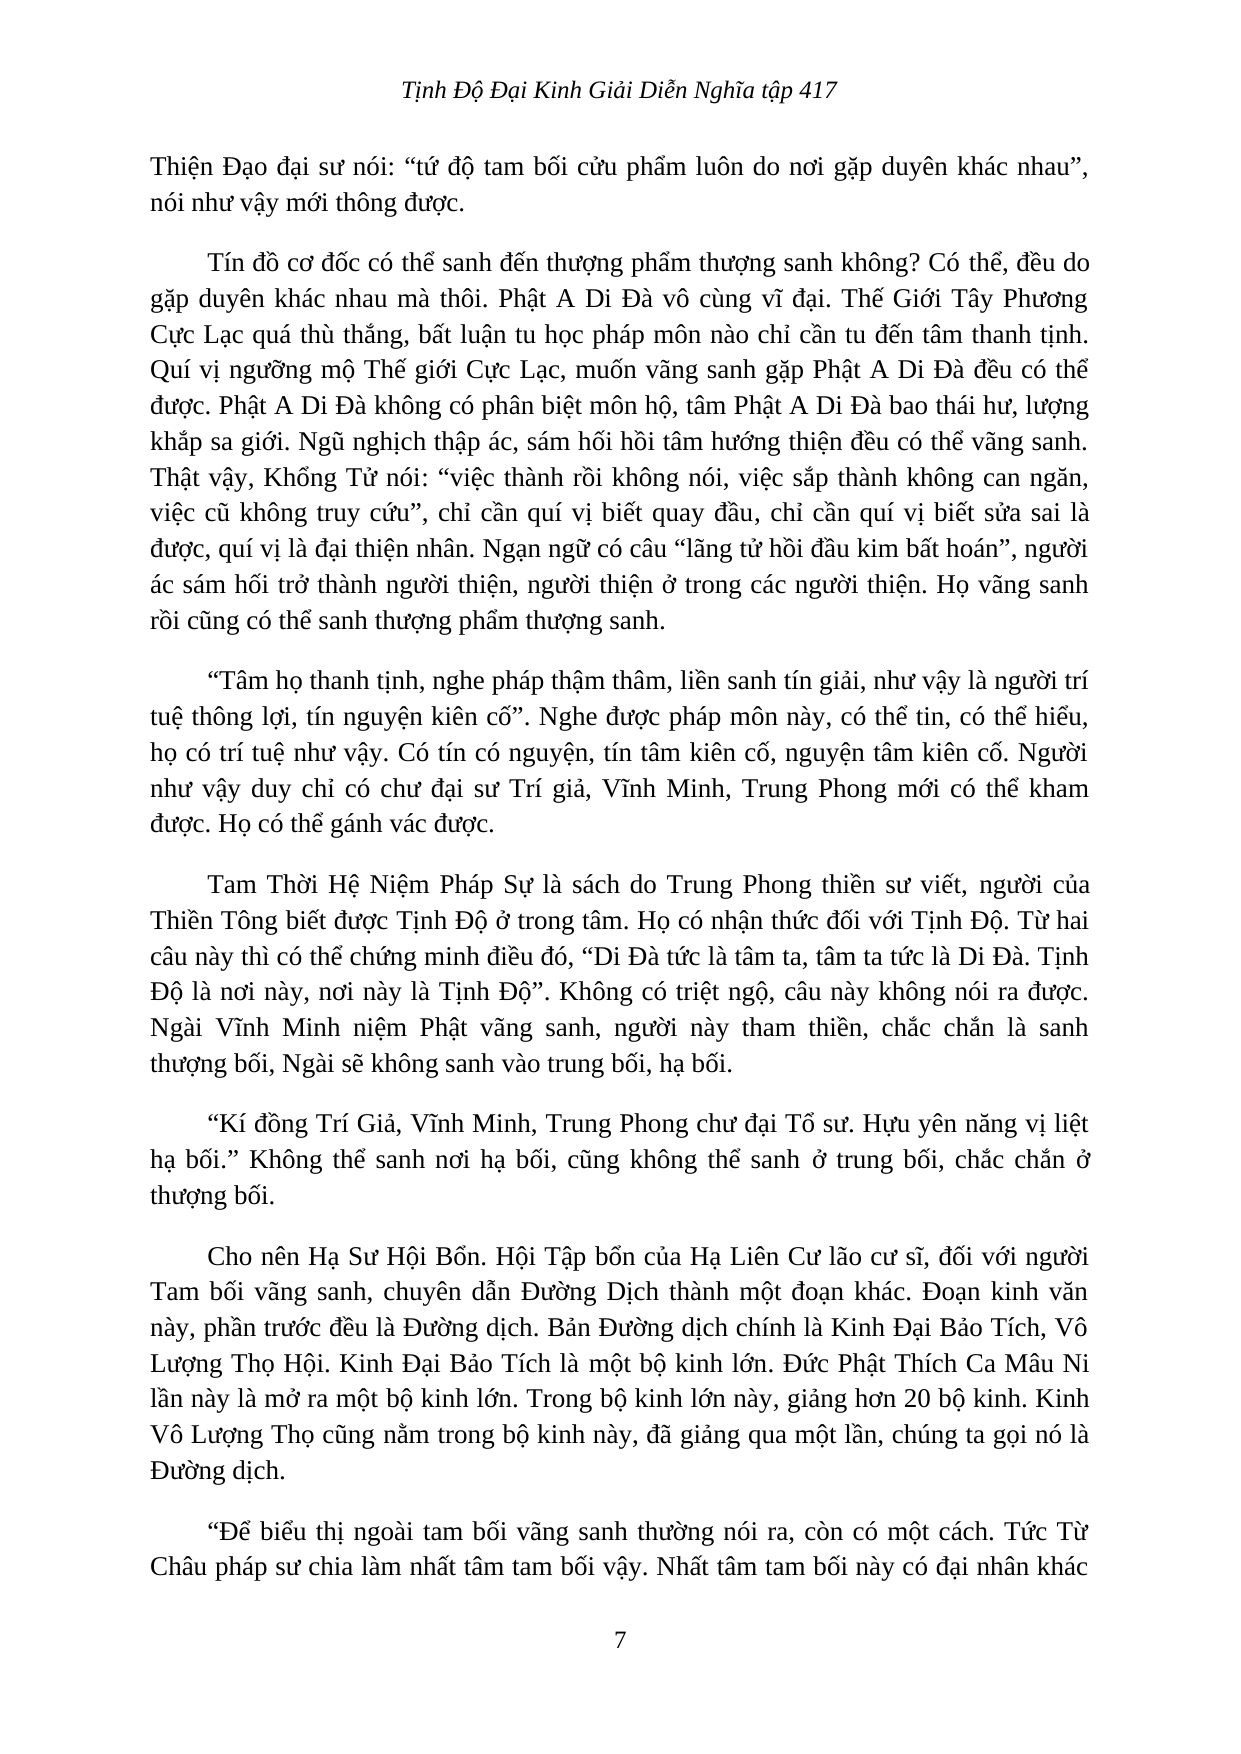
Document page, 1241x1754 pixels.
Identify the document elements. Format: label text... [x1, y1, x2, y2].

text “Kí đồng Trí Giả, Vĩnh Minh, Trung Phong chư đại Tổ sư. Hựu yên năng vị liệt hạ bối.” Không thể sanh nơi hạ bối, cũng không thể sanh ở trung bối, chắc chắn ở thượng bối. [150, 1107, 1090, 1210]
text Cho nên Hạ Sư Hội Bổn. Hội Tập bổn của Hạ Liên Cư lão cư sĩ, đối với người Tam bối vãng sanh, chuyên dẫn Đường Dịch thành một đoạn khác. Đoạn kinh văn này, phần trước đều là Đường dịch. Bản Đường dịch chính là Kinh Đại Bảo Tích, Vô Lượng Thọ Hội. Kinh Đại Bảo Tích là một bộ kinh lớn. Đức Phật Thích Ca Mâu Ni lần này là mở ra một bộ kinh lớn. Trong bộ kinh lớn này, giảng hơn 20 bộ kinh. Kinh Vô Lượng Thọ cũng nằm trong bộ kinh này, đã giảng qua một lần, chúng ta gọi nó là Đường dịch. [150, 1240, 1090, 1485]
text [150, 1515, 1090, 1582]
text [150, 150, 1090, 217]
text “Tâm họ thanh tịnh, nghe pháp thậm thâm, liền sanh tín giải, như vậy là người trí tuệ thông lợi, tín nguyện kiên cố”. Nghe được pháp môn này, có thể tin, có thể hiểu, họ có trí tuệ như vậy. Có tín có nguyện, tín tâm kiên cố, nguyện tâm kiên cố. Người như vậy duy chỉ có chư đại sư Trí giả, Vĩnh Minh, Trung Phong mới có thể kham được. Họ có thể gánh vác được. [150, 664, 1090, 838]
text Tam Thời Hệ Niệm Pháp Sự là sách do Trung Phong thiền sư viết, người của Thiền Tông biết được Tịnh Độ ở trong tâm. Họ có nhận thức đối với Tịnh Độ. Từ hai câu này thì có thể chứng minh điều đó, “Di Đà tức là tâm ta, tâm ta tức là Di Đà. Tịnh Độ là nơi này, nơi này là Tịnh Độ”. Không có triệt ngộ, câu này không nói ra được. Ngài Vĩnh Minh niệm Phật vãng sanh, người này tham thiền, chắc chắn là sanh thượng bối, Ngài sẽ không sanh vào trung bối, hạ bối. [150, 868, 1090, 1078]
text Tín đồ cơ đốc có thể sanh đến thượng phẩm thượng sanh không? Có thể, đều do gặp duyên khác nhau mà thôi. Phật A Di Đà vô cùng vĩ đại. Thế Giới Tây Phương Cực Lạc quá thù thắng, bất luận tu học pháp môn nào chỉ cần tu đến tâm thanh tịnh. Quí vị ngưỡng mộ Thế giới Cực Lạc, muốn vãng sanh gặp Phật A Di Đà đều có thể được. Phật A Di Đà không có phân biệt môn hộ, tâm Phật A Di Đà bao thái hư, lượng khắp sa giới. Ngũ nghịch thập ác, sám hối hồi tâm hướng thiện đều có thể vãng sanh. Thật vậy, Khổng Tử nói: “việc thành rồi không nói, việc sắp thành không can ngăn, việc cũ không truy cứu”, chỉ cần quí vị biết quay đầu, chỉ cần quí vị biết sửa sai là được, quí vị là đại thiện nhân. Ngạn ngữ có câu “lãng tử hồi đầu kim bất hoán”, người ác sám hối trở thành người thiện, người thiện ở trong các người thiện. Họ vãng sanh rồi cũng có thể sanh thượng phẩm thượng sanh. [150, 246, 1090, 635]
